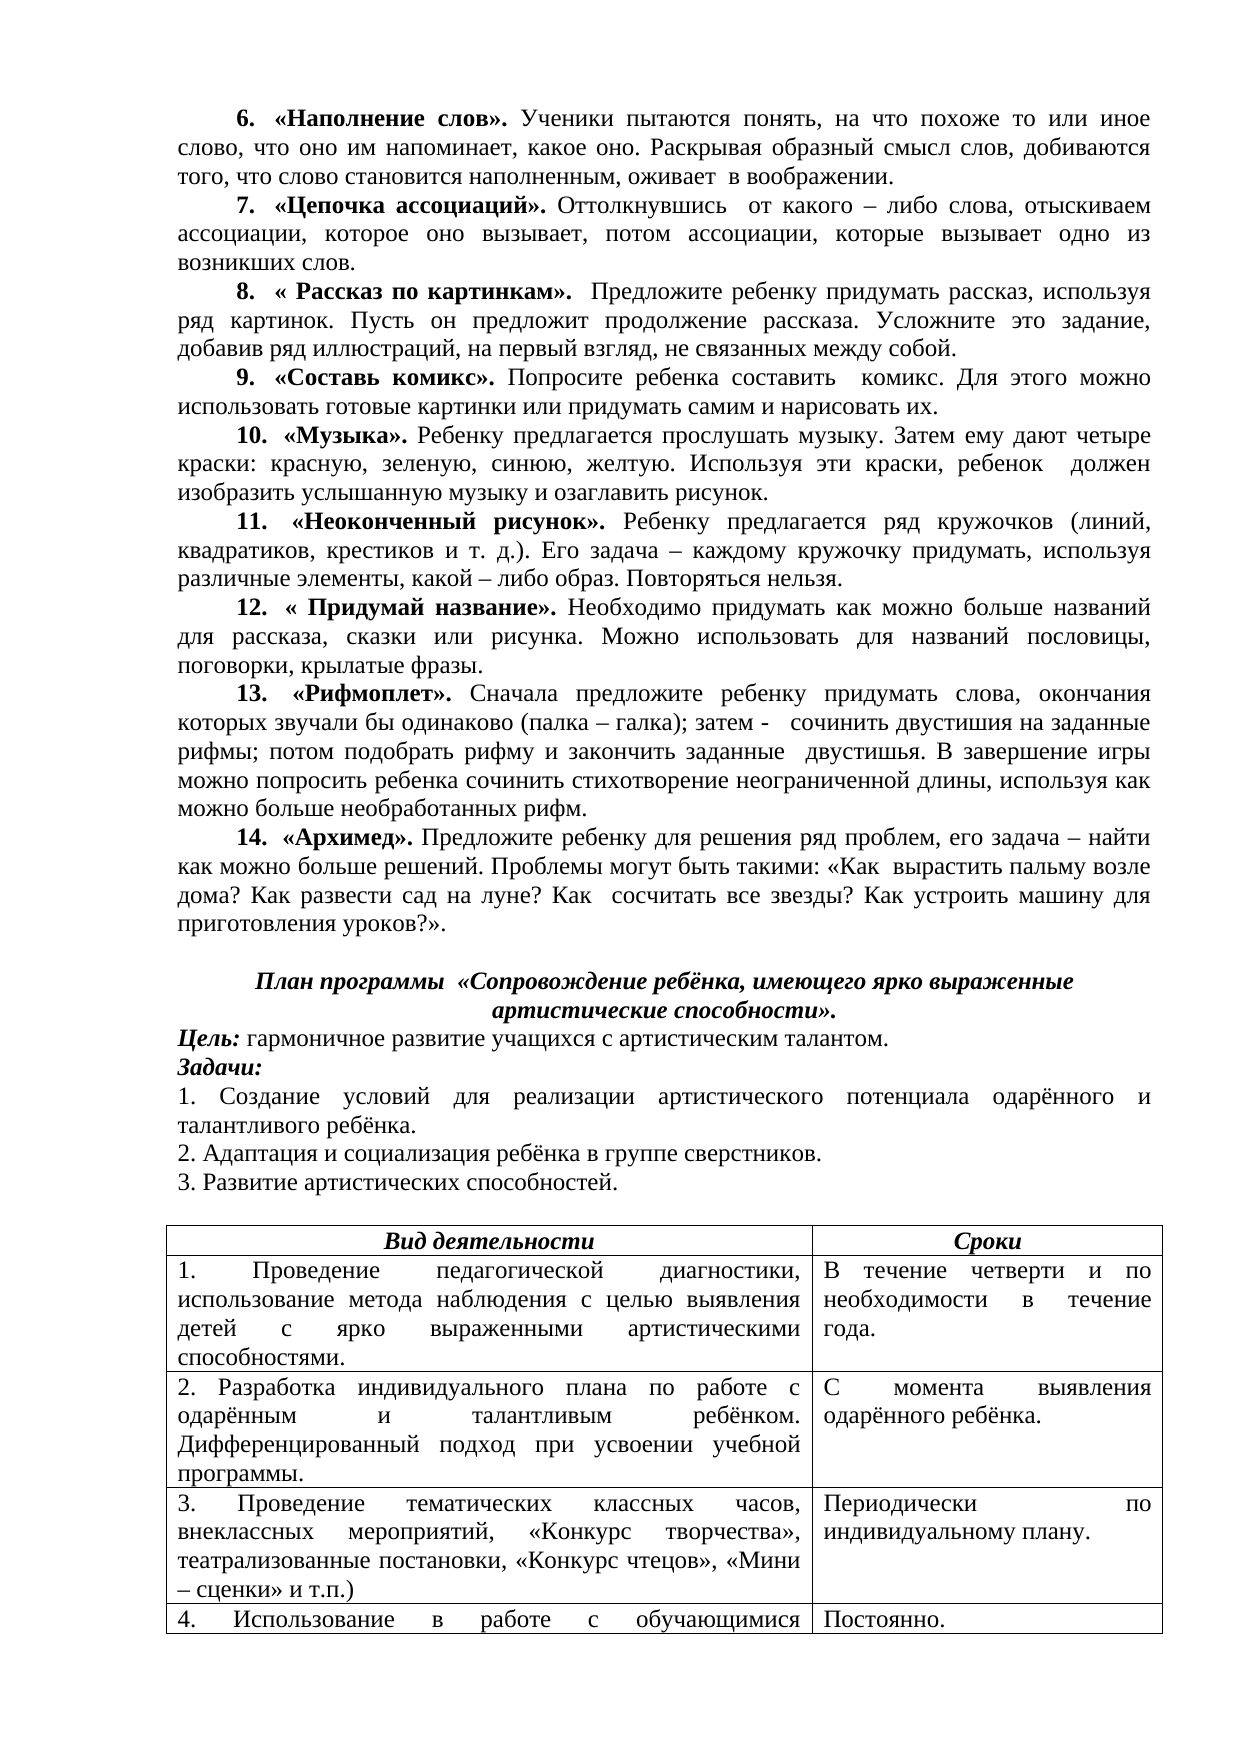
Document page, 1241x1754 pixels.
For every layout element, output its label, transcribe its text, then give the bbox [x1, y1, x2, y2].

text План программы «Сопровождение ребёнка, имеющего ярко выраженные [177, 966, 1152, 995]
text 3. Развитие артистических способностей. [177, 1167, 1152, 1196]
text Цель: гармоничное развитие учащихся с артистическим талантом. [177, 1023, 1152, 1052]
table_cell В течение четверти и по необходимости в течение года. [813, 1256, 1162, 1371]
list « Рассказ по картинкам». Предложите ребенку придумать рассказ, используя ряд картинок. Пусть он предложит продолжение рассказа. Усложните это задание, добавив ряд иллюстраций, на первый взгляд, не связанных между собой. [177, 276, 1152, 362]
list «Рифмоплет». Сначала предложите ребенку придумать слова, окончания которых звучали бы одинаково (палка – галка); затем - сочинить двустишия на заданные рифмы; потом подобрать рифму и закончить заданные двустишья. В завершение игры можно попросить ребенка сочинить стихотворение неограниченной длины, используя как можно больше необработанных рифм. [177, 678, 1152, 822]
table_cell 2. Разработка индивидуального плана по работе с одарённым и талантливым ребёнком. Дифференцированный подход при усвоении учебной программы. [167, 1372, 812, 1487]
table_cell С момента выявления одарённого ребёнка. [813, 1372, 1162, 1487]
table_header Сроки [813, 1226, 1162, 1254]
text артистические способности». [177, 995, 1152, 1023]
table_cell Постоянно. [813, 1604, 1162, 1632]
list «Цепочка ассоциаций». Оттолкнувшись от какого – либо слова, отыскиваем ассоциации, которое оно вызывает, потом ассоциации, которые вызывает одно из возникших слов. [177, 190, 1152, 276]
table_header Вид деятельности [167, 1226, 812, 1254]
table_cell 1. Проведение педагогической диагностики, использование метода наблюдения с целью выявления детей с ярко выраженными артистическими способностями. [167, 1256, 812, 1371]
text Задачи: [177, 1052, 1152, 1081]
list «Неоконченный рисунок». Ребенку предлагается ряд кружочков (линий, квадратиков, крестиков и т. д.). Его задача – каждому кружочку придумать, используя различные элементы, какой – либо образ. Повторяться нельзя. [177, 506, 1152, 592]
list «Наполнение слов». Ученики пытаются понять, на что похоже то или иное слово, что оно им напоминает, какое оно. Раскрывая образный смысл слов, добиваются того, что слово становится наполненным, оживает в воображении. [177, 103, 1152, 190]
text 2. Адаптация и социализация ребёнка в группе сверстников. [177, 1138, 1152, 1167]
table_cell 3. Проведение тематических классных часов, внеклассных мероприятий, «Конкурс творчества», театрализованные постановки, «Конкурс чтецов», «Мини – сценки» и т.п.) [167, 1488, 812, 1603]
list « Придумай название». Необходимо придумать как можно больше названий для рассказа, сказки или рисунка. Можно использовать для названий пословицы, поговорки, крылатые фразы. [177, 592, 1152, 678]
table_cell Периодически по индивидуальному плану. [813, 1488, 1162, 1603]
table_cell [167, 1604, 812, 1632]
list «Архимед». Предложите ребенку для решения ряд проблем, его задача – найти как можно больше решений. Проблемы могут быть такими: «Как вырастить пальму возле дома? Как развести сад на луне? Как сосчитать все звезды? Как устроить машину для приготовления уроков?». [177, 822, 1152, 937]
text 1. Создание условий для реализации артистического потенциала одарённого и талантливого ребёнка. [177, 1081, 1152, 1138]
list «Музыка». Ребенку предлагается прослушать музыку. Затем ему дают четыре краски: красную, зеленую, синюю, желтую. Используя эти краски, ребенок должен изобразить услышанную музыку и озаглавить рисунок. [177, 420, 1152, 506]
list «Составь комикс». Попросите ребенка составить комикс. Для этого можно использовать готовые картинки или придумать самим и нарисовать их. [177, 362, 1152, 420]
